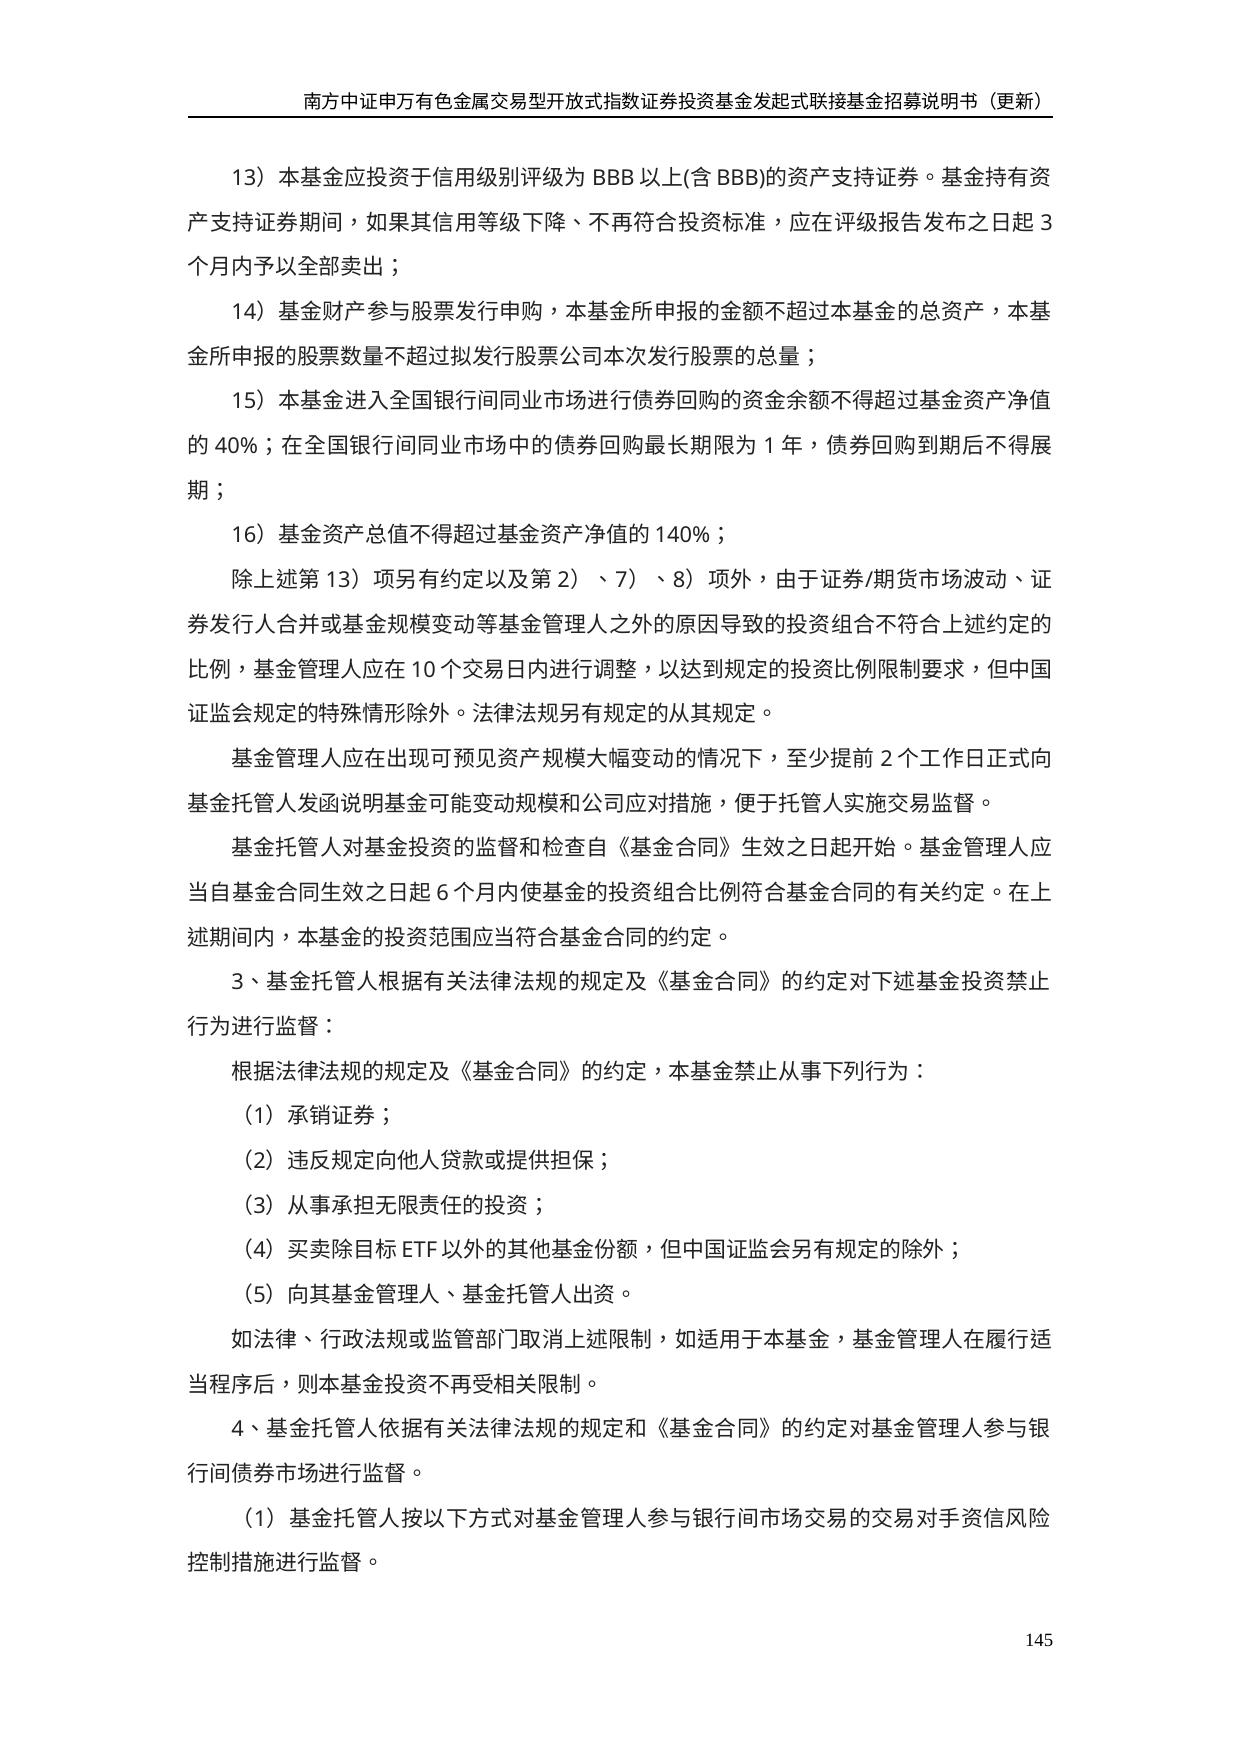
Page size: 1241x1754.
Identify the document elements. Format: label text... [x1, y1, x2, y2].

text （3）从事承担无限责任的投资； [187, 1190, 1053, 1219]
text 13）本基金应投资于信用级别评级为BBB以上(含BBB)的资产支持证券。基金持有资产支持证券期间，如果其信用等级下降、不再符合投资标准，应在评级报告发布之日起3个月内予以全部卖出； [187, 162, 1053, 281]
text 基金托管人对基金投资的监督和检查自《基金合同》生效之日起开始。基金管理人应当自基金合同生效之日起6个月内使基金的投资组合比例符合基金合同的有关约定。在上述期间内，本基金的投资范围应当符合基金合同的约定。 [187, 832, 1053, 951]
text 除上述第13）项另有约定以及第2）、7）、8）项外，由于证券/期货市场波动、证券发行人合并或基金规模变动等基金管理人之外的原因导致的投资组合不符合上述约定的比例，基金管理人应在10个交易日内进行调整，以达到规定的投资比例限制要求，但中国证监会规定的特殊情形除外。法律法规另有规定的从其规定。 [187, 564, 1053, 728]
text （2）违反规定向他人贷款或提供担保； [187, 1145, 1053, 1175]
text 15）本基金进入全国银行间同业市场进行债券回购的资金余额不得超过基金资产净值的40%；在全国银行间同业市场中的债券回购最长期限为1年，债券回购到期后不得展期； [187, 385, 1053, 504]
text 根据法律法规的规定及《基金合同》的约定，本基金禁止从事下列行为： [187, 1056, 1053, 1086]
text 基金管理人应在出现可预见资产规模大幅变动的情况下，至少提前2个工作日正式向基金托管人发函说明基金可能变动规模和公司应对措施，便于托管人实施交易监督。 [187, 743, 1053, 817]
text 如法律、行政法规或监管部门取消上述限制，如适用于本基金，基金管理人在履行适当程序后，则本基金投资不再受相关限制。 [187, 1324, 1053, 1398]
text （5）向其基金管理人、基金托管人出资。 [187, 1279, 1053, 1309]
text （1）基金托管人按以下方式对基金管理人参与银行间市场交易的交易对手资信风险控制措施进行监督。 [187, 1503, 1053, 1577]
text 14）基金财产参与股票发行申购，本基金所申报的金额不超过本基金的总资产，本基金所申报的股票数量不超过拟发行股票公司本次发行股票的总量； [187, 296, 1053, 371]
text （4）买卖除目标ETF以外的其他基金份额，但中国证监会另有规定的除外； [187, 1234, 1053, 1264]
text 4、基金托管人依据有关法律法规的规定和《基金合同》的约定对基金管理人参与银行间债券市场进行监督。 [187, 1413, 1053, 1488]
text 16）基金资产总值不得超过基金资产净值的140%； [187, 519, 1053, 549]
text 3、基金托管人根据有关法律法规的规定及《基金合同》的约定对下述基金投资禁止行为进行监督： [187, 966, 1053, 1041]
text （1）承销证券； [187, 1100, 1053, 1130]
